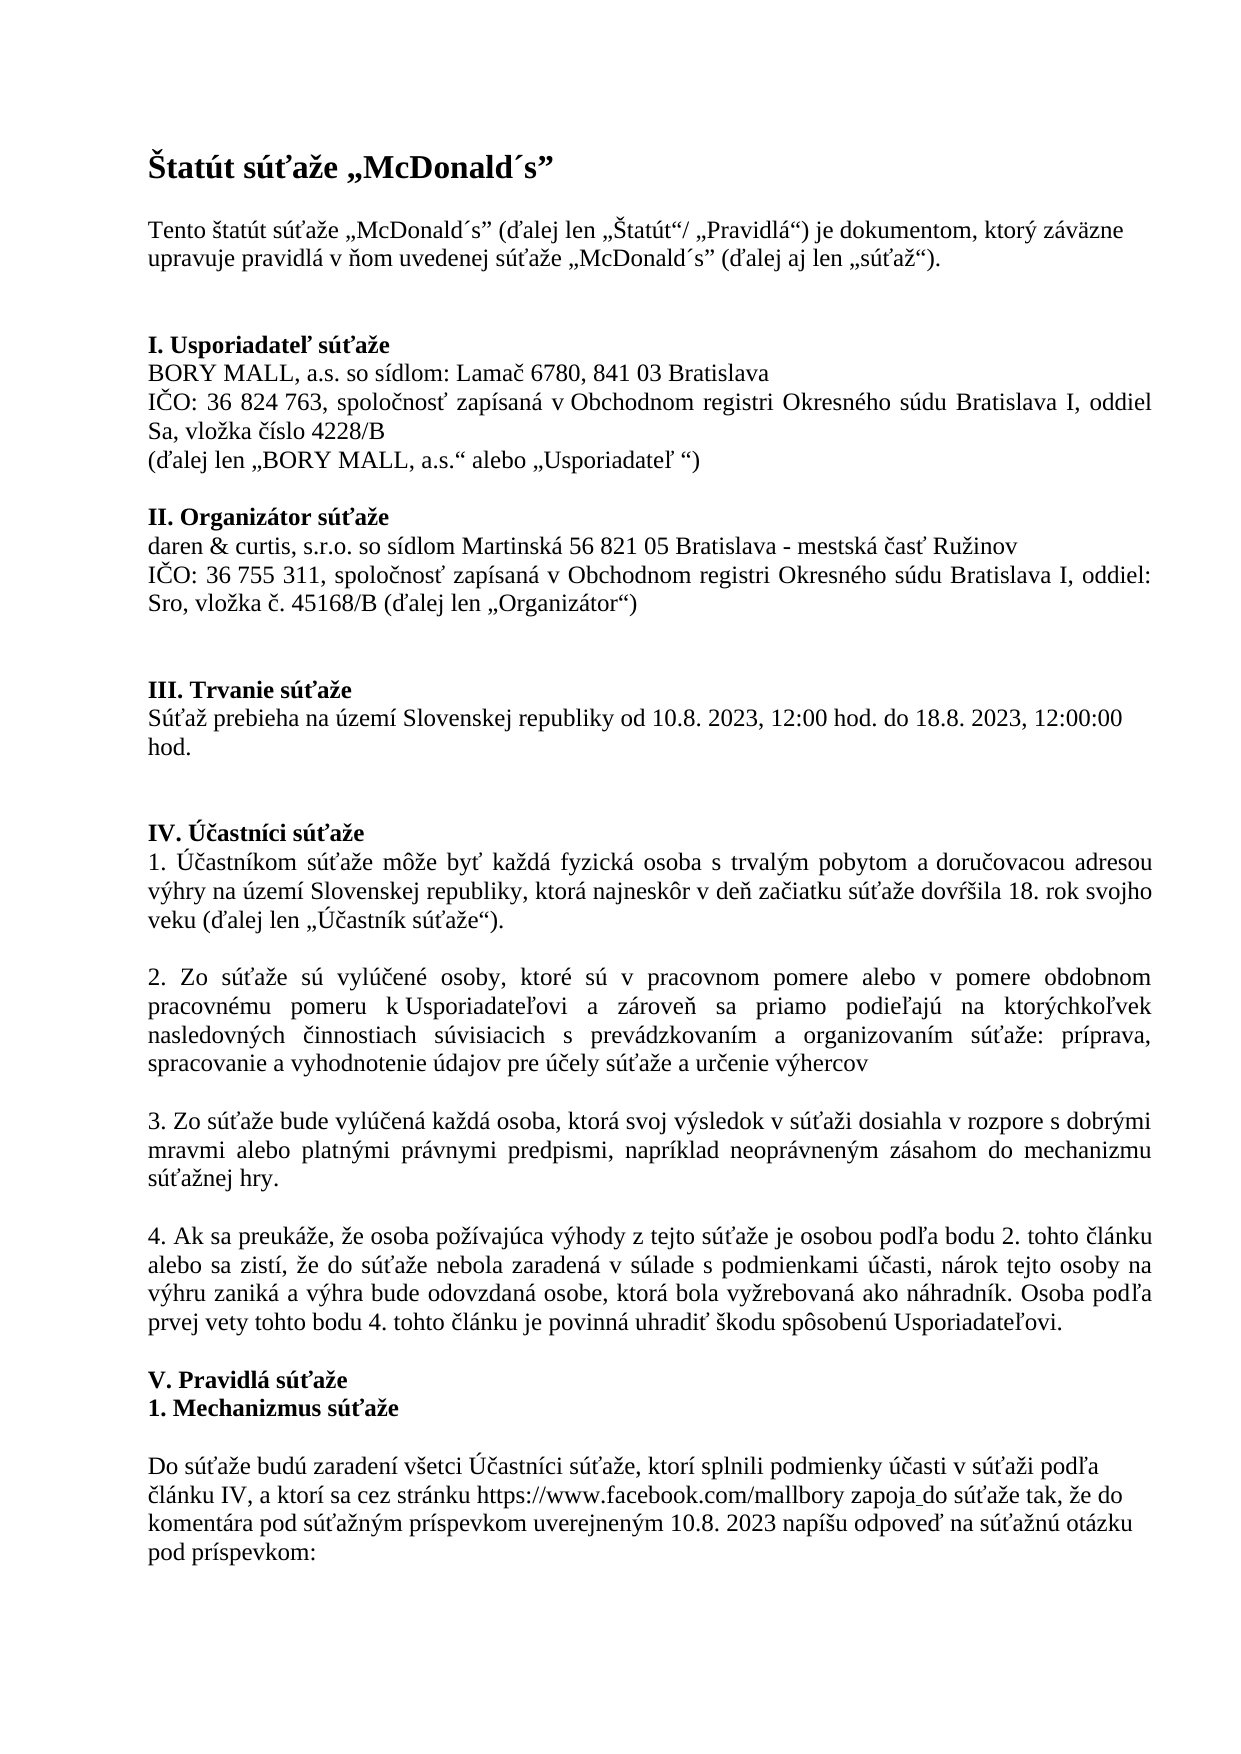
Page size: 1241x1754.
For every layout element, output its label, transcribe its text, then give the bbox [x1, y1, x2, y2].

text 2. Zo súťaže sú vylúčené osoby, ktoré sú v pracovnom pomere alebo v pomere obdobnom pracovnému pomeru k Usporiadateľovi a zároveň sa priamo podieľajú na ktorýchkoľvek nasledovných činnostiach súvisiacich s prevádzkovaním a organizovaním súťaže: príprava, spracovanie a vyhodnotenie údajov pre účely súťaže a určenie výhercov [148, 962, 1152, 1077]
text Súťaž prebieha na území Slovenskej republiky od 10.8. 2023, 12:00 hod. do 18.8. 2023, 12:00:00 hod. [148, 703, 1152, 761]
text II. Organizátor súťaže [148, 502, 1152, 531]
text Do súťaže budú zaradení všetci Účastníci súťaže, ktorí splnili podmienky účasti v súťaži podľa článku IV, a ktorí sa cez stránku https://www.facebook.com/mallbory zapoja do súťaže tak, že do komentára pod súťažným príspevkom uverejneným 10.8. 2023 napíšu odpoveď na súťažnú otázku pod príspevkom: [148, 1451, 1152, 1566]
text 3. Zo súťaže bude vylúčená každá osoba, ktorá svoj výsledok v súťaži dosiahla v rozpore s dobrými mravmi alebo platnými právnymi predpismi, napríklad neoprávneným zásahom do mechanizmu súťažnej hry. [148, 1106, 1152, 1192]
text daren & curtis, s.r.o. so sídlom Martinská 56 821 05 Bratislava - mestská časť Ružinov [148, 531, 1152, 560]
text 4. Ak sa preukáže, že osoba požívajúca výhody z tejto súťaže je osobou podľa bodu 2. tohto článku alebo sa zistí, že do súťaže nebola zaradená v súlade s podmienkami účasti, nárok tejto osoby na výhru zaniká a výhra bude odovzdaná osobe, ktorá bola vyžrebovaná ako náhradník. Osoba podľa prvej vety tohto bodu 4. tohto článku je povinná uhradiť škodu spôsobenú Usporiadateľovi. [148, 1221, 1152, 1336]
text BORY MALL, a.s. so sídlom: Lamač 6780, 841 03 Bratislava [148, 358, 1152, 387]
text Štatút súťaže „McDonald´s” [148, 148, 1152, 186]
text 1. Účastníkom súťaže môže byť každá fyzická osoba s trvalým pobytom a doručovacou adresou výhry na území Slovenskej republiky, ktorá najneskôr v deň začiatku súťaže dovŕšila 18. rok svojho veku (ďalej len „Účastník súťaže“). [148, 847, 1152, 933]
text 1. Mechanizmus súťaže [148, 1393, 1152, 1422]
text IČO: 36 755 311, spoločnosť zapísaná v Obchodnom registri Okresného súdu Bratislava I, oddiel: Sro, vložka č. 45168/B (ďalej len „Organizátor“) [148, 560, 1152, 617]
text I. Usporiadateľ súťaže [148, 330, 1152, 358]
text (ďalej len „BORY MALL, a.s.“ alebo „Usporiadateľ “) [148, 445, 1152, 473]
text V. Pravidlá súťaže [148, 1365, 1152, 1393]
text IČO: 36 824 763, spoločnosť zapísaná v Obchodnom registri Okresného súdu Bratislava I, oddiel Sa, vložka číslo 4228/B [148, 387, 1152, 445]
text IV. Účastníci súťaže [148, 818, 1152, 847]
text Tento štatút súťaže „McDonald´s” (ďalej len „Štatút“/ „Pravidlá“) je dokumentom, ktorý záväzne upravuje pravidlá v ňom uvedenej súťaže „McDonald´s” (ďalej aj len „súťaž“). [148, 215, 1152, 272]
text III. Trvanie súťaže [148, 675, 1152, 703]
